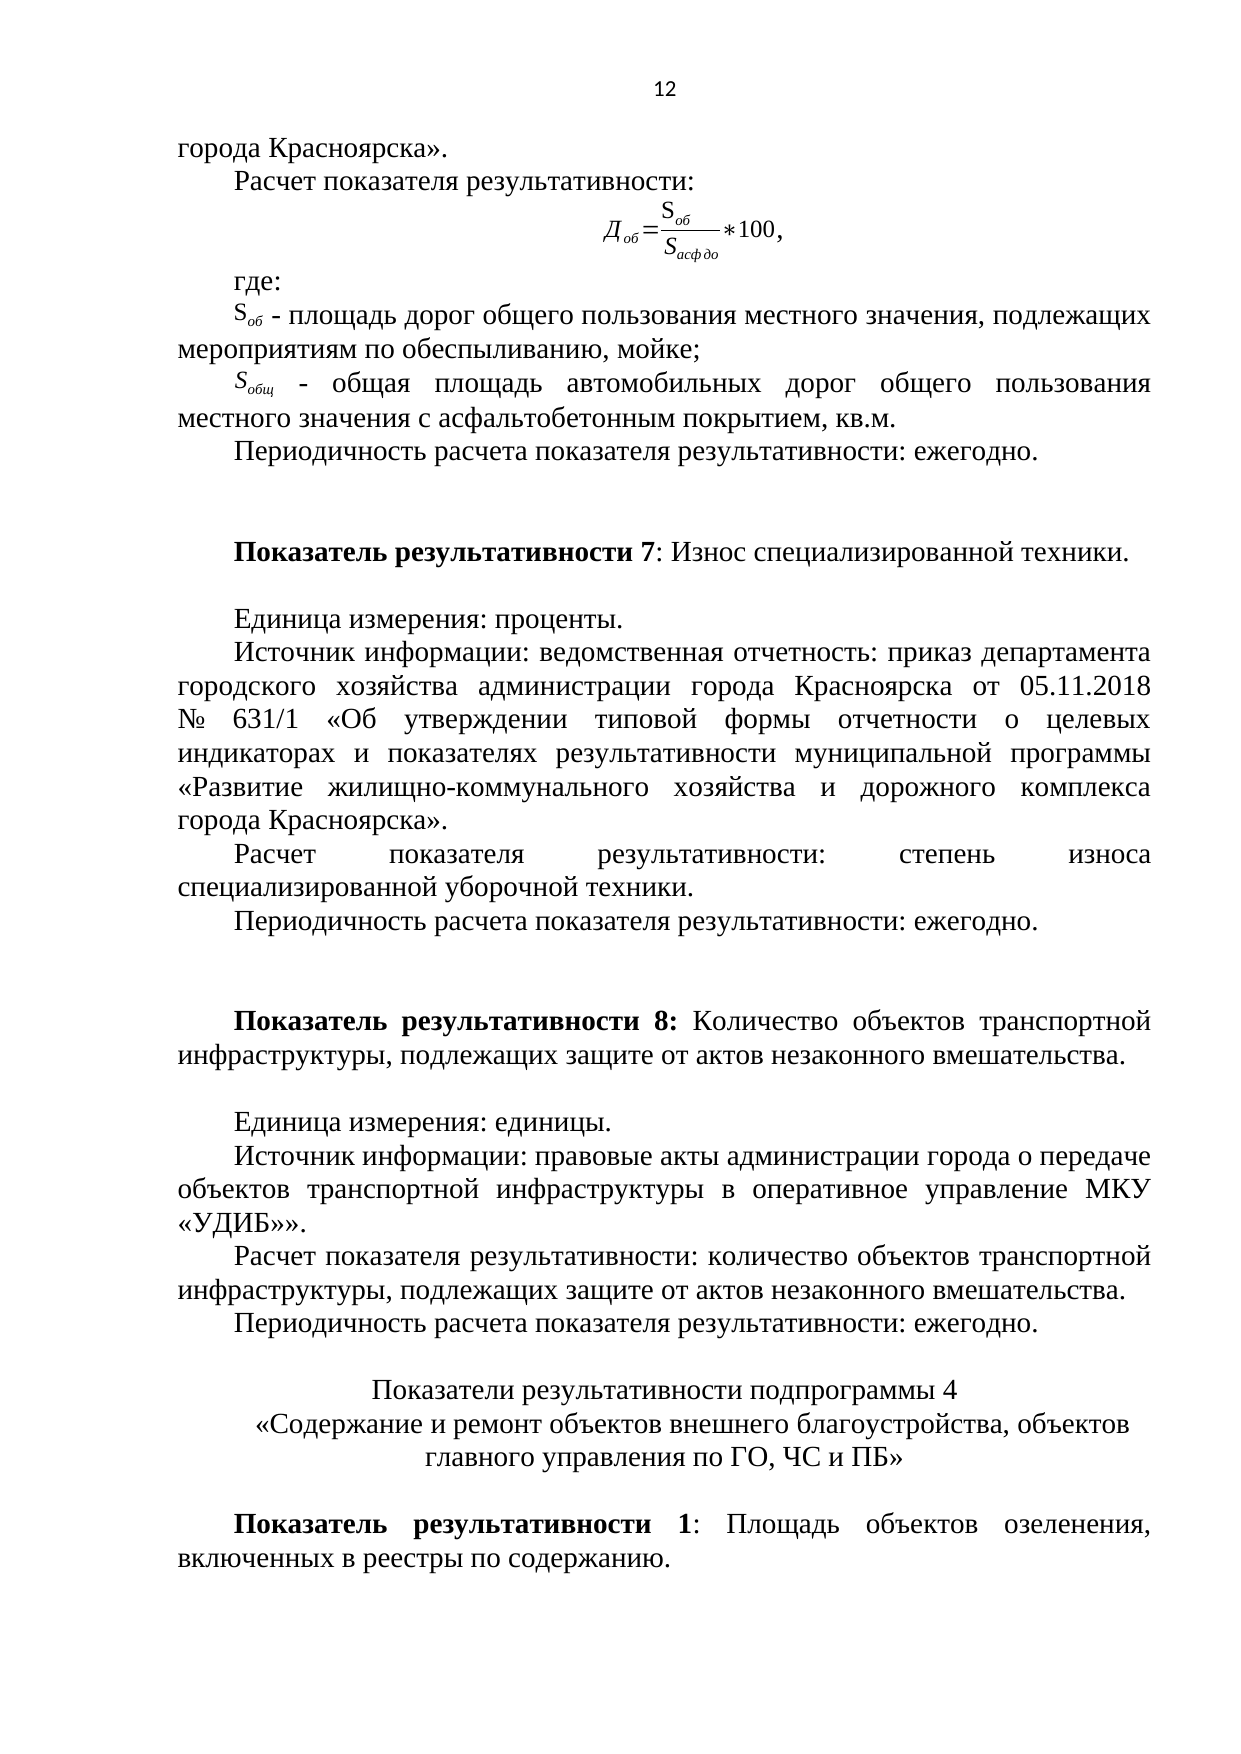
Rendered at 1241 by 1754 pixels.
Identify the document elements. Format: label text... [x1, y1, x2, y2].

text Расчет показателя результативности: степень износа специализированной уборочной техники. [177, 836, 1152, 903]
text Периодичность расчета показателя результативности: ежегодно. [177, 1305, 1152, 1339]
text Расчет показателя результативности: количество объектов транспортной инфраструктуры, подлежащих защите от актов незаконного вмешательства. [177, 1238, 1152, 1305]
text «Содержание и ремонт объектов внешнего благоустройства, объектов главного управления по ГО, ЧС и ПБ» [177, 1406, 1152, 1473]
text Единица измерения: проценты. [177, 601, 1152, 634]
text Показатель результативности 7: Износ специализированной техники. [177, 534, 1152, 567]
text Периодичность расчета показателя результативности: ежегодно. [177, 433, 1152, 467]
text Источник информации: правовые акты администрации города о передаче объектов транспортной инфраструктуры в оперативное управление МКУ «УДИБ»». [177, 1138, 1152, 1238]
text Периодичность расчета показателя результативности: ежегодно. [177, 903, 1152, 936]
text , [177, 197, 1152, 263]
text - площадь дорог общего пользования местного значения, подлежащих мероприятиям по обеспыливанию, мойке; [177, 297, 1152, 365]
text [177, 130, 1152, 163]
text где: [177, 263, 1152, 297]
text Расчет показателя результативности: [177, 163, 1152, 197]
text Показатели результативности подпрограммы 4 [177, 1372, 1152, 1406]
text Показатель результативности 1: Площадь объектов озеленения, включенных в реестры по содержанию. [177, 1507, 1152, 1574]
text Единица измерения: единицы. [177, 1104, 1152, 1138]
text Показатель результативности 8: Количество объектов транспортной инфраструктуры, подлежащих защите от актов незаконного вмешательства. [177, 1003, 1152, 1071]
text - общая площадь автомобильных дорог общего пользования местного значения с асфальтобетонным покрытием, кв.м. [177, 365, 1152, 433]
